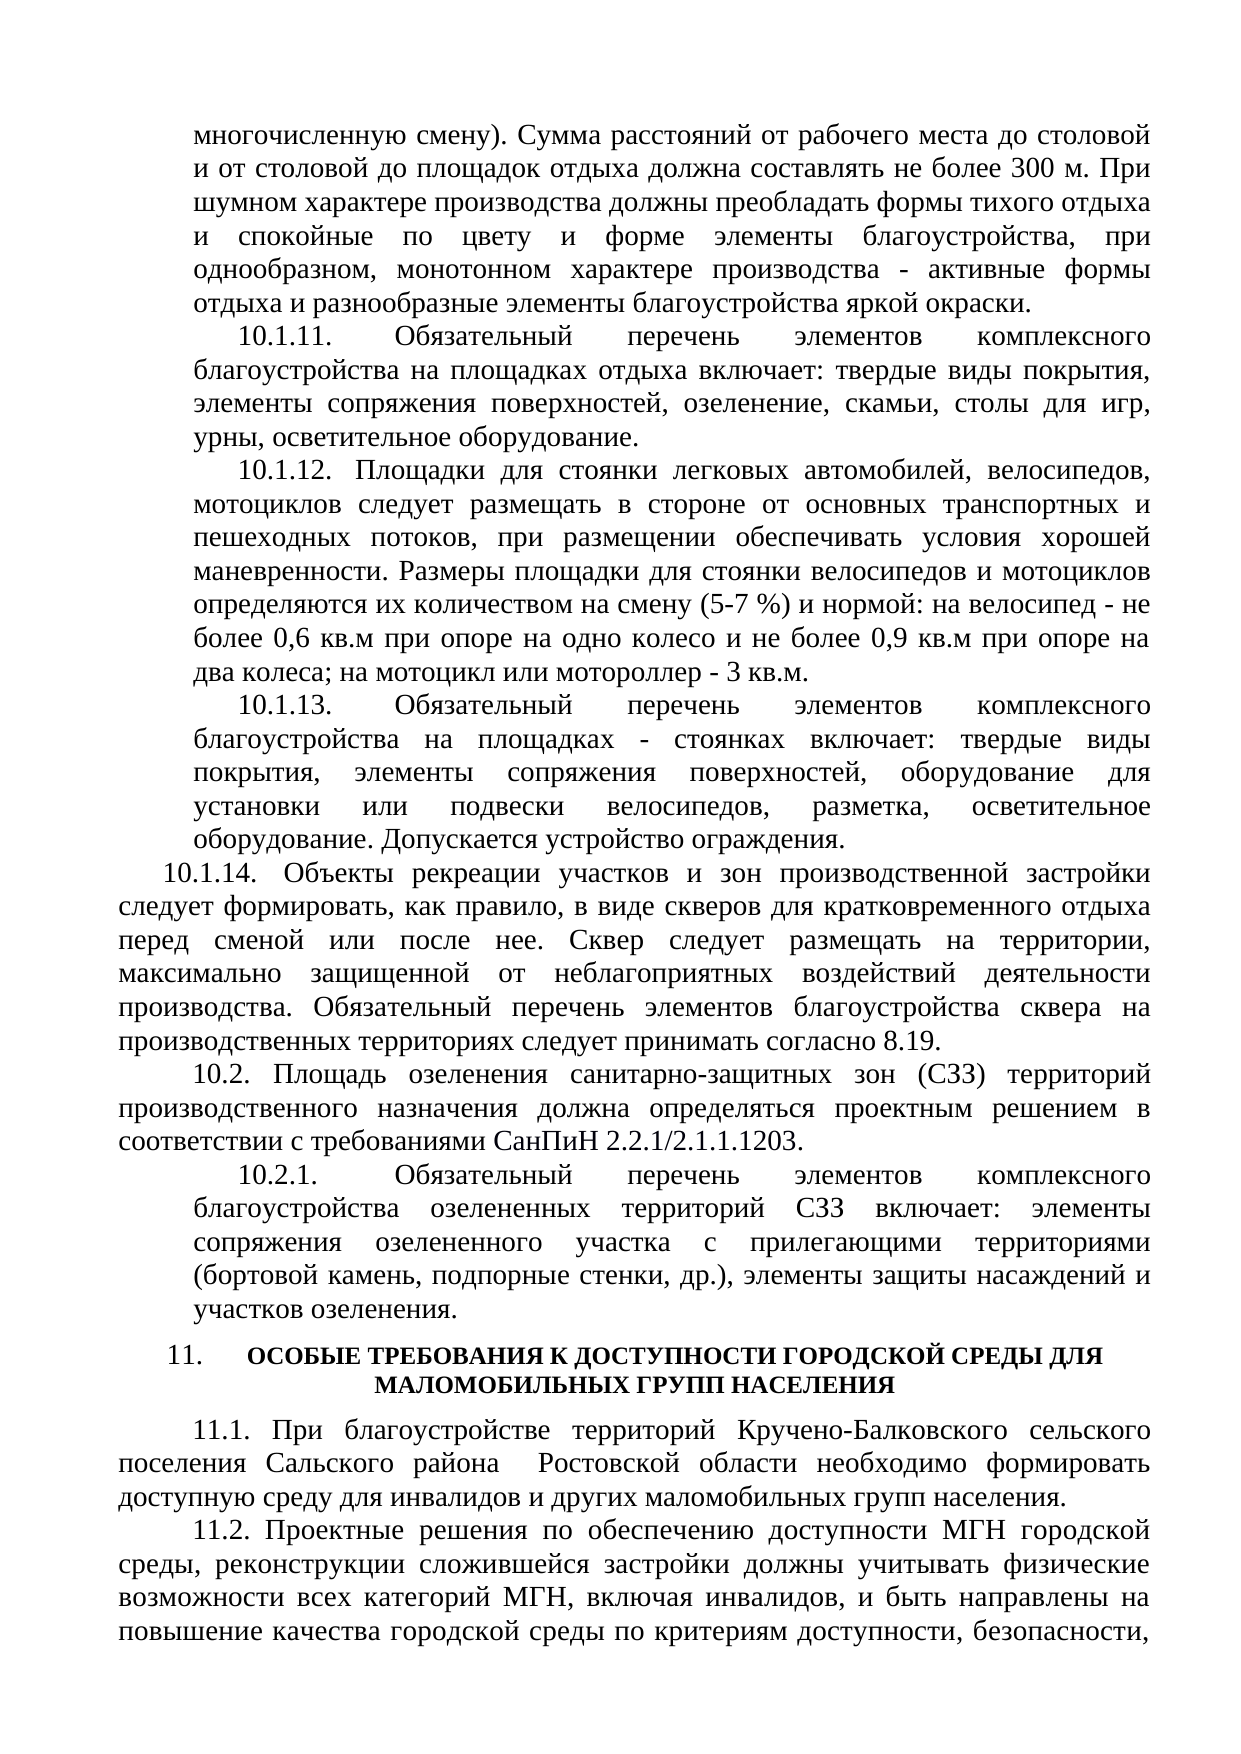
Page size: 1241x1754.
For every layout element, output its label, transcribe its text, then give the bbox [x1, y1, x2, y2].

list Объекты рекреации участков и зон производственной застройки следует формировать, как правило, в виде скверов для кратковременного отдыха перед сменой или после нее. Сквер следует размещать на территории, максимально защищенной от неблагоприятных воздействий деятельности производства. Обязательный перечень элементов благоустройства сквера на производственных территориях следует принимать согласно 8.19. [118, 855, 1152, 1056]
list Обязательный перечень элементов комплексного благоустройства озелененных территорий СЗЗ включает: элементы сопряжения озелененного участка с прилегающими территориями (бортовой камень, подпорные стенки, др.), элементы защиты насаждений и участков озеленения. [193, 1157, 1152, 1324]
list Площадь озеленения санитарно-защитных зон (СЗЗ) территорий производственного назначения должна определяться проектным решением в соответствии с требованиями СанПиН 2.2.1/2.1.1.1203. [118, 1056, 1152, 1157]
list Площадки для стоянки легковых автомобилей, велосипедов, мотоциклов следует размещать в стороне от основных транспортных и пешеходных потоков, при размещении обеспечивать условия хорошей маневренности. Размеры площадки для стоянки велосипедов и мотоциклов определяются их количеством на смену (5-7 %) и нормой: на велосипед - не более 0,6 кв.м при опоре на одно колесо и не более 0,9 кв.м при опоре на два колеса; на мотоцикл или мотороллер - 3 кв.м. [193, 452, 1152, 687]
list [193, 117, 1152, 318]
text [118, 1512, 1152, 1647]
list Обязательный перечень элементов комплексного благоустройства на площадках отдыха включает: твердые виды покрытия, элементы сопряжения поверхностей, озеленение, скамьи, столы для игр, урны, осветительное оборудование. [193, 318, 1152, 452]
text 11.1. При благоустройстве территорий Кручено-Балковского сельского поселения Сальского района Ростовской области необходимо формировать доступную среду для инвалидов и других маломобильных групп населения. [118, 1412, 1152, 1512]
list ОСОБЫЕ ТРЕБОВАНИЯ К ДОСТУПНОСТИ ГОРОДСКОЙ СРЕДЫ ДЛЯ МАЛОМОБИЛЬНЫХ ГРУПП НАСЕЛЕНИЯ [118, 1337, 1152, 1399]
list Обязательный перечень элементов комплексного благоустройства на площадках - стоянках включает: твердые виды покрытия, элементы сопряжения поверхностей, оборудование для установки или подвески велосипедов, разметка, осветительное оборудование. Допускается устройство ограждения. [193, 687, 1152, 855]
